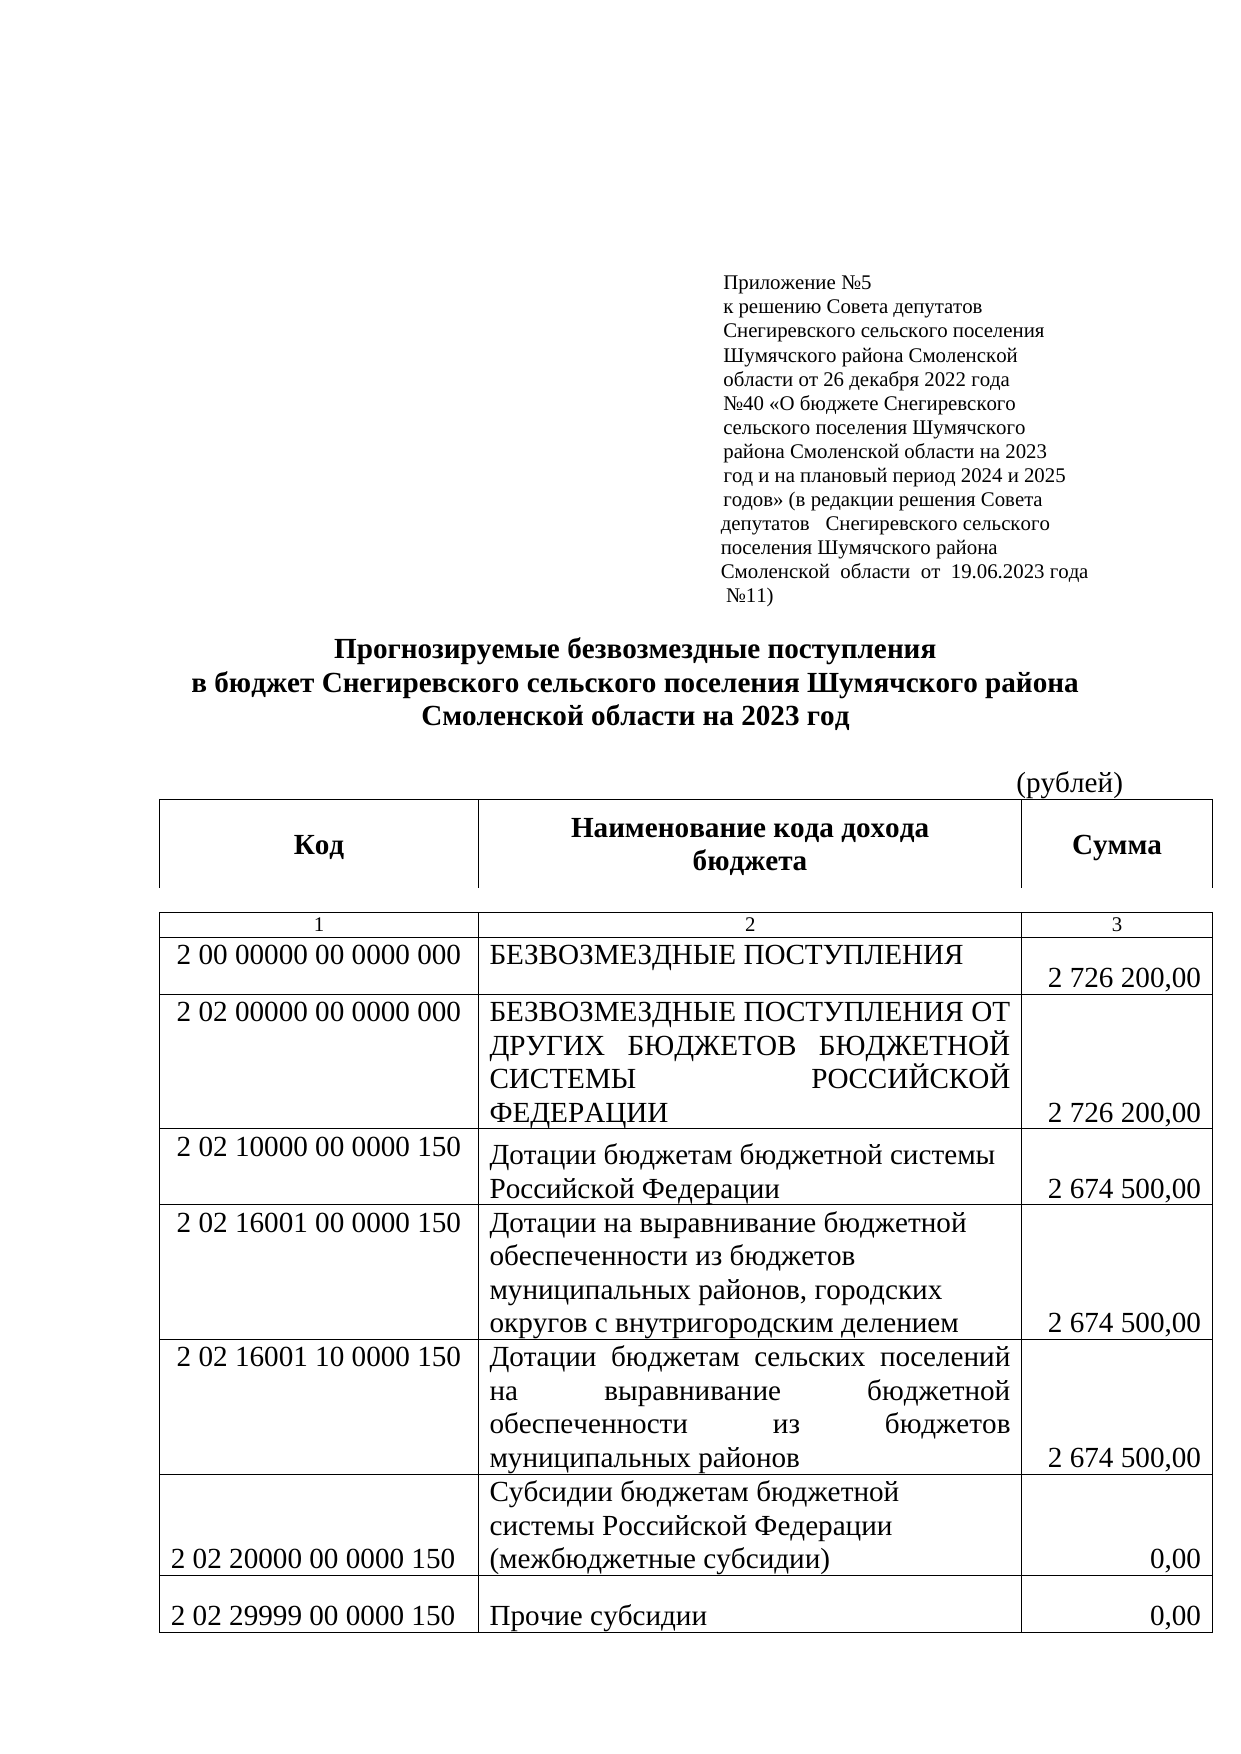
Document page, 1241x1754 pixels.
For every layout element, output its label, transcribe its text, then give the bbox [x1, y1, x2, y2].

text годов» (в редакции решения Совета [148, 487, 1152, 511]
table_cell 2 02 00000 00 0000 000 [160, 995, 478, 1128]
table_cell Дотации бюджетам бюджетной системы Российской Федерации [479, 1129, 1021, 1204]
text депутатов Снегиревского сельского [148, 511, 1152, 535]
table_cell Субсидии бюджетам бюджетной системы Российской Федерации (межбюджетные субсидии) [479, 1475, 1021, 1575]
text поселения Шумячского района [148, 535, 1152, 559]
table_cell 2 02 16001 00 0000 150 [160, 1205, 478, 1339]
text Снегиревского сельского поселения [148, 318, 1152, 342]
table_cell 2 02 16001 10 0000 150 [160, 1340, 478, 1474]
text №40 «О бюджете Снегиревского [148, 391, 1152, 415]
table_header 3 [1022, 913, 1212, 936]
text Смоленской области от 19.06.2023 года [148, 559, 1152, 583]
table_cell Дотации бюджетам сельских поселений на выравнивание бюджетной обеспеченности из бюджетов муниципальных районов [479, 1340, 1021, 1474]
table_cell БЕЗВОЗМЕЗДНЫЕ ПОСТУПЛЕНИЯ ОТ ДРУГИХ БЮДЖЕТОВ БЮДЖЕТНОЙ СИСТЕМЫ РОССИЙСКОЙ ФЕДЕРАЦИИ [479, 995, 1021, 1128]
table_header 2 [479, 913, 1021, 936]
table_cell 2 02 20000 00 0000 150 [160, 1475, 478, 1575]
table_header Сумма [1022, 800, 1212, 888]
table_cell 2 674 500,00 [1022, 1340, 1212, 1474]
text год и на плановый период 2024 и 2025 [148, 463, 1152, 487]
text области от 26 декабря 2022 года [148, 367, 1152, 391]
table_cell 2 02 29999 00 0000 150 [160, 1576, 478, 1632]
table_cell 0,00 [1022, 1576, 1212, 1632]
text сельского поселения Шумячского [148, 415, 1152, 439]
text (рублей) [148, 765, 1123, 799]
table_cell 2 02 10000 00 0000 150 [160, 1129, 478, 1204]
table_cell 2 674 500,00 [1022, 1129, 1212, 1204]
text Приложение №5 [148, 270, 1152, 294]
table_cell Прочие субсидии [479, 1576, 1021, 1632]
table_cell 2 00 00000 00 0000 000 [160, 938, 478, 994]
table_cell БЕЗВОЗМЕЗДНЫЕ ПОСТУПЛЕНИЯ [479, 938, 1021, 994]
table_cell 0,00 [1022, 1475, 1212, 1575]
table_cell 2 726 200,00 [1022, 938, 1212, 994]
table_header Код [160, 800, 478, 888]
text к решению Совета депутатов [148, 294, 1152, 318]
table_cell Дотации на выравнивание бюджетной обеспеченности из бюджетов муниципальных районов, городских округов с внутригородским делением [479, 1205, 1021, 1339]
table_cell 2 726 200,00 [1022, 995, 1212, 1128]
table_header 1 [160, 913, 478, 936]
text №11) [148, 583, 1152, 607]
text Прогнозируемые безвозмездные поступления [148, 631, 1123, 665]
table_cell 2 674 500,00 [1022, 1205, 1212, 1339]
text Шумячского района Смоленской [148, 342, 1152, 367]
text района Смоленской области на 2023 [148, 439, 1152, 463]
text в бюджет Снегиревского сельского поселения Шумячского района Смоленской области на 2023 год [148, 665, 1123, 732]
table_header Наименование кода дохода бюджета [479, 800, 1021, 888]
